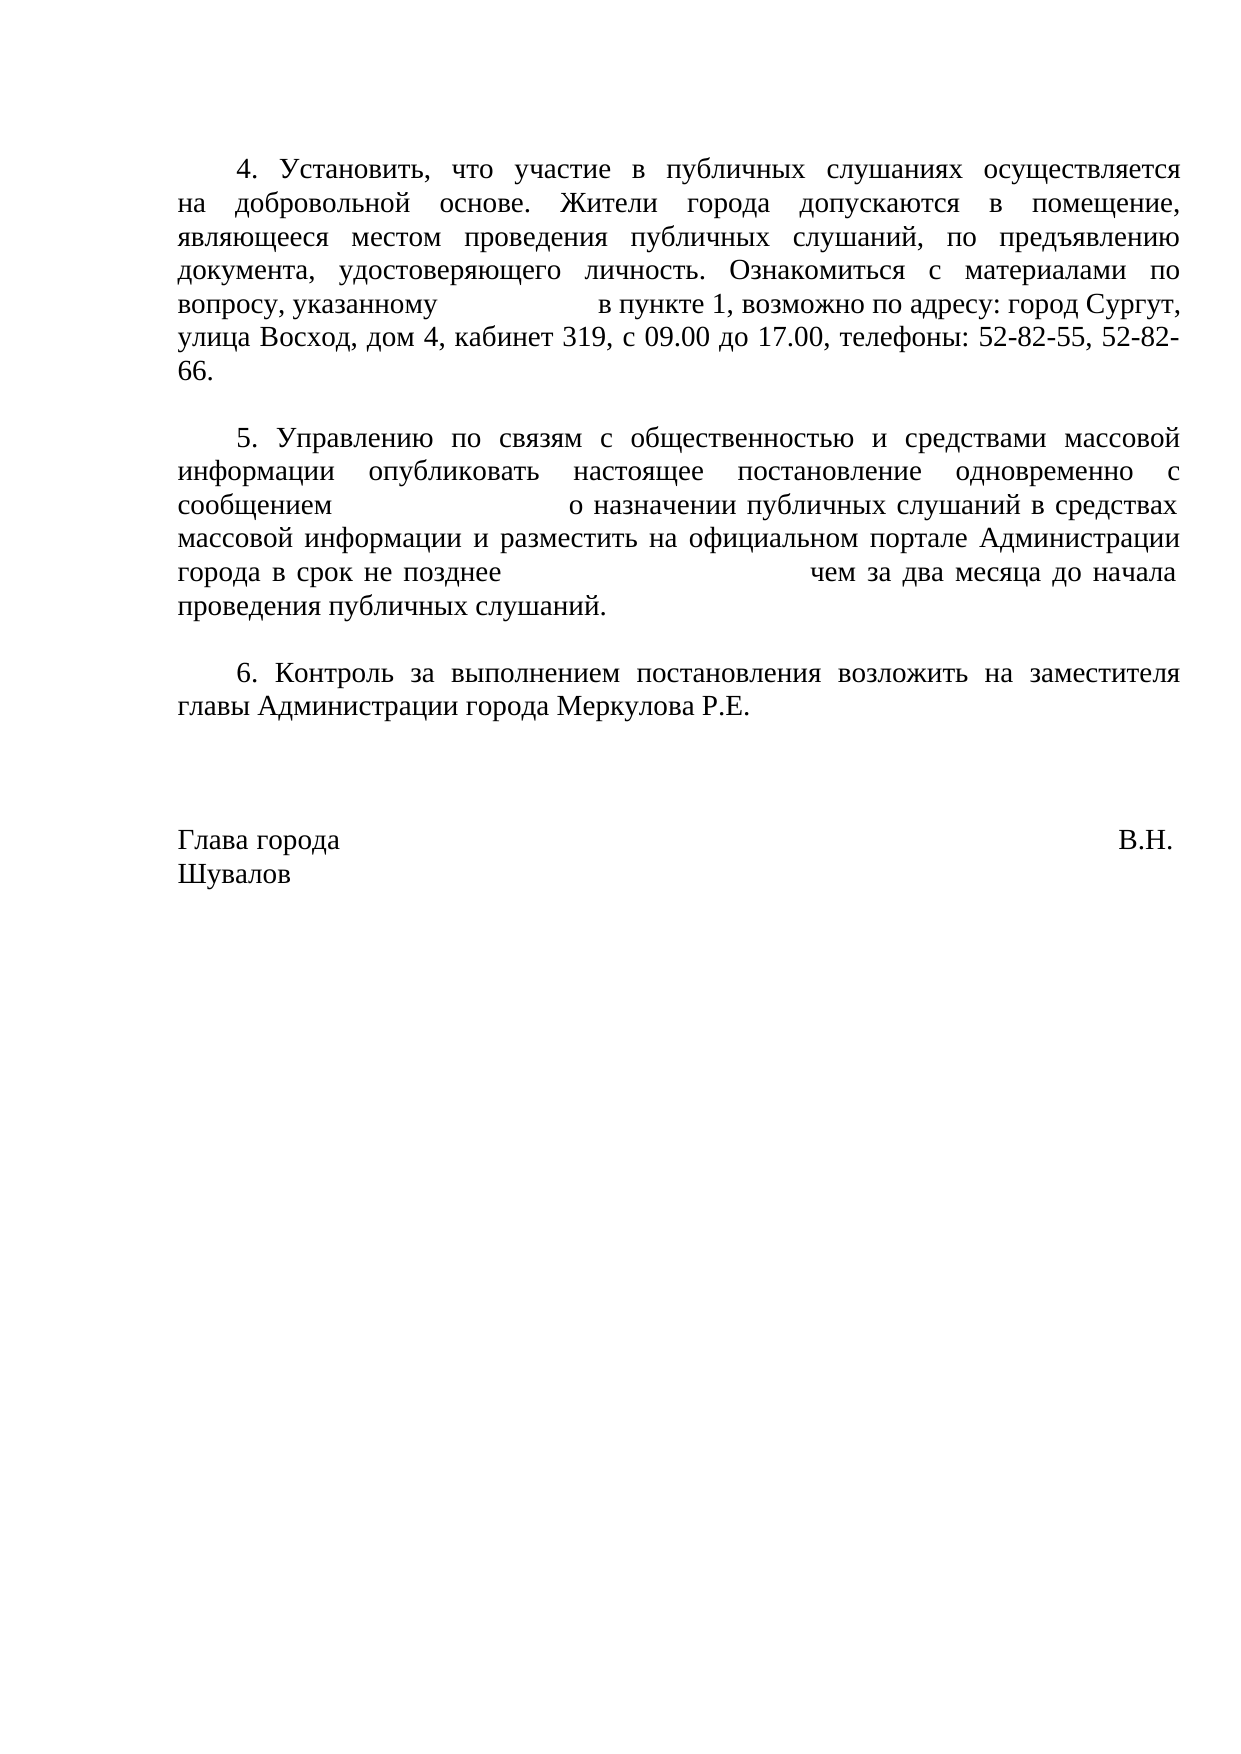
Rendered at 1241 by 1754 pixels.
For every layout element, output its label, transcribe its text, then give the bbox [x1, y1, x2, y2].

text 5. Управлению по связям с общественностью и средствами массовой информации опубликовать настоящее постановление одновременно с сообщением о назначении публичных слушаний в средствах массовой информации и разместить на официальном портале Администрации города в срок не позднее чем за два месяца до начала проведения публичных слушаний. [177, 420, 1181, 621]
text Глава города В.Н. Шувалов [177, 822, 1181, 889]
text 6. Контроль за выполнением постановления возложить на заместителя главы Администрации города Меркулова Р.Е. [177, 655, 1181, 722]
text 4. Установить, что участие в публичных слушаниях осуществляется на добровольной основе. Жители города допускаются в помещение, являющееся местом проведения публичных слушаний, по предъявлению документа, удостоверяющего личность. Ознакомиться с материалами по вопросу, указанному в пункте 1, возможно по адресу: город Сургут, улица Восход, дом 4, кабинет 319, с 09.00 до 17.00, телефоны: 52-82-55, 52-82-66. [177, 152, 1181, 386]
